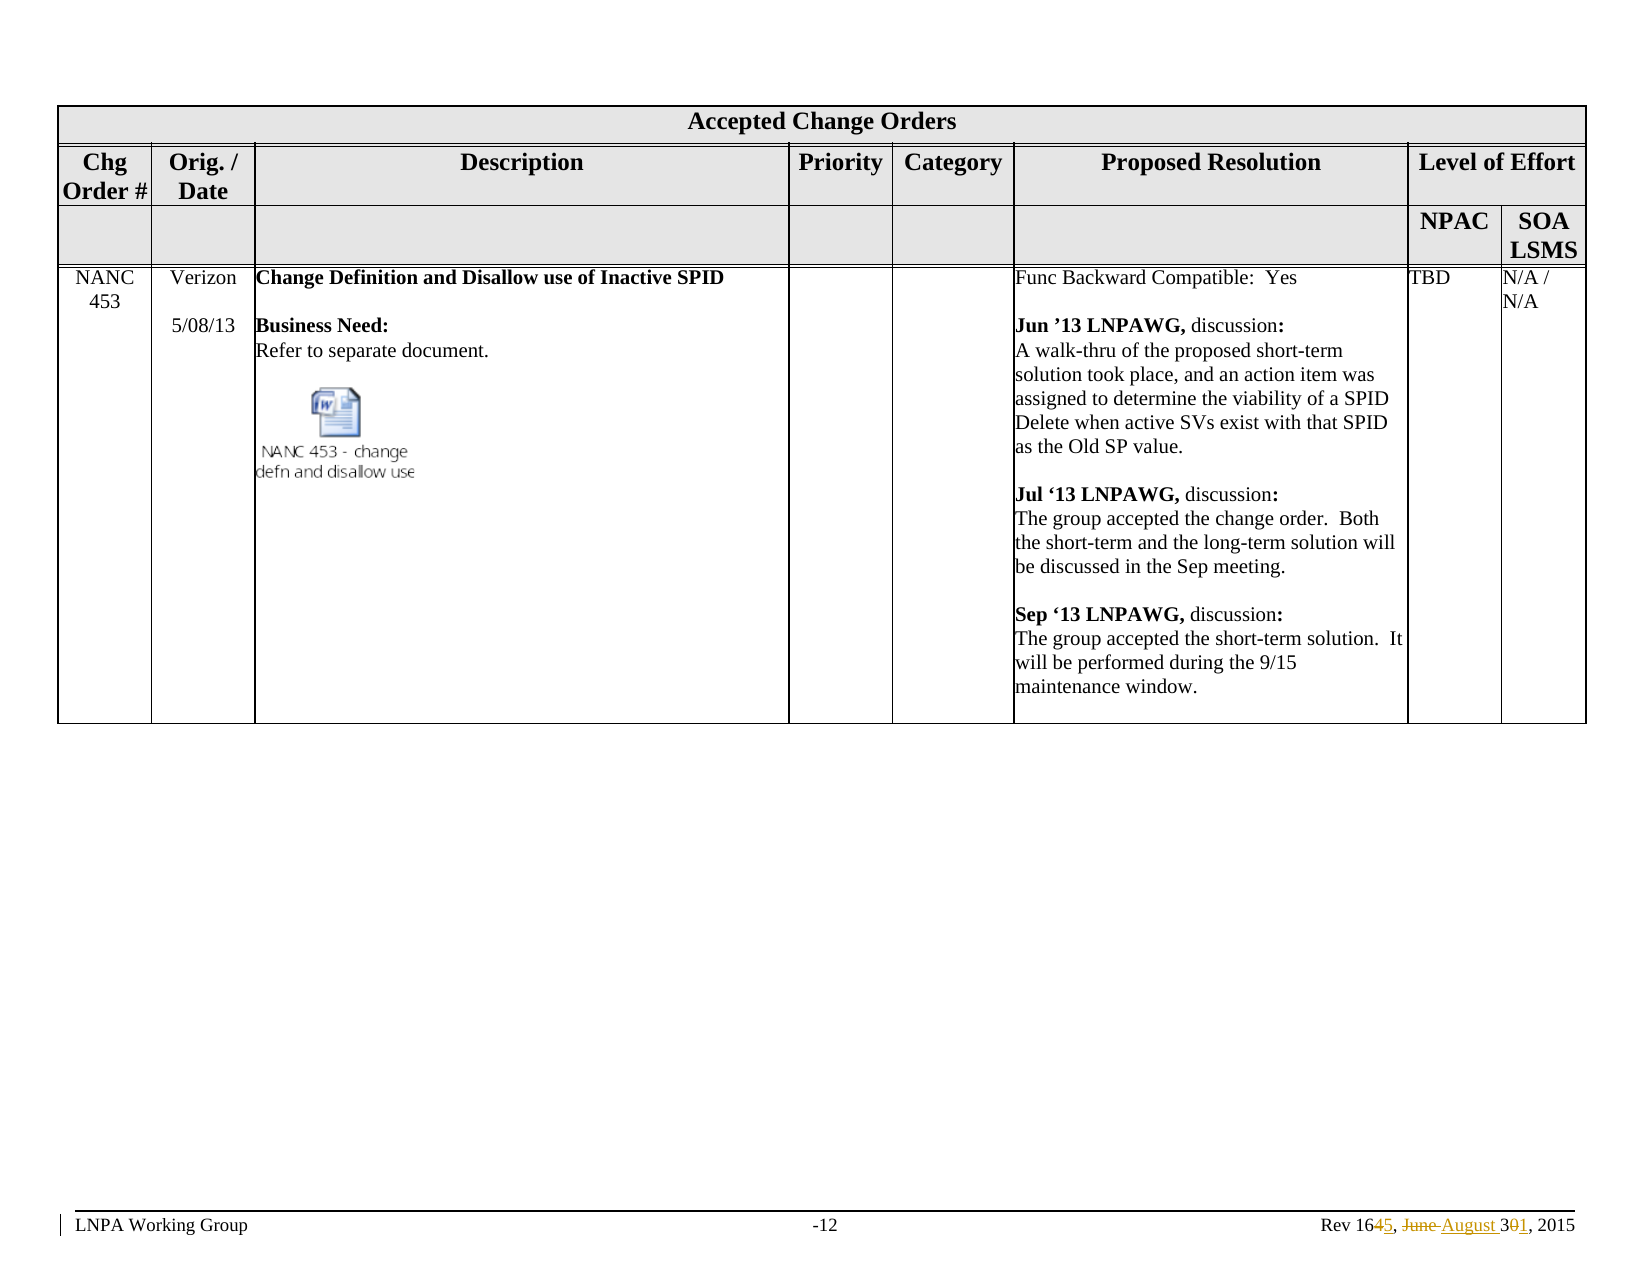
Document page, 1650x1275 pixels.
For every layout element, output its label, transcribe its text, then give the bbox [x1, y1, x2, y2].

table_cell Chg Order # [59, 147, 151, 205]
table_cell NANC 453 [59, 268, 151, 722]
table_cell N/A / N/A [1502, 268, 1585, 722]
table_cell NPAC [1409, 206, 1501, 264]
table_cell TBD [1409, 268, 1501, 722]
table_cell [256, 206, 788, 264]
table_cell [893, 206, 1013, 264]
table_cell Level of Effort [1409, 147, 1585, 205]
table_cell Description [256, 147, 788, 205]
table_cell Verizon 5/08/13 [152, 268, 254, 722]
table_cell [152, 206, 254, 264]
table_cell [1015, 206, 1407, 264]
table_cell [790, 206, 892, 264]
table_header Accepted Change Orders [59, 107, 1585, 142]
table_cell Change Definition and Disallow use of Inactive SPID Business Need: Refer to separate document. [256, 268, 788, 722]
table_cell Proposed Resolution [1015, 147, 1407, 205]
table_cell Orig. / Date [152, 147, 254, 205]
table_cell Func Backward Compatible: Yes Jun ’13 LNPAWG, discussion: A walk-thru of the proposed short-term solution took place, and an action item was assigned to determine the viability of a SPID Delete when active SVs exist with that SPID as the Old SP value. Jul ‘13 LNPAWG, discussion: The group accepted the change order. Both the short-term and the long-term solution will be discussed in the Sep meeting. Sep ‘13 LNPAWG, discussion: The group accepted the short-term solution. It will be performed during the 9/15 maintenance window. [1015, 268, 1407, 722]
table_cell [790, 268, 892, 722]
table_cell Category [893, 147, 1013, 205]
table_cell [893, 268, 1013, 722]
table_cell [59, 206, 151, 264]
table_cell SOA LSMS [1502, 206, 1585, 264]
table_cell Priority [790, 147, 892, 205]
